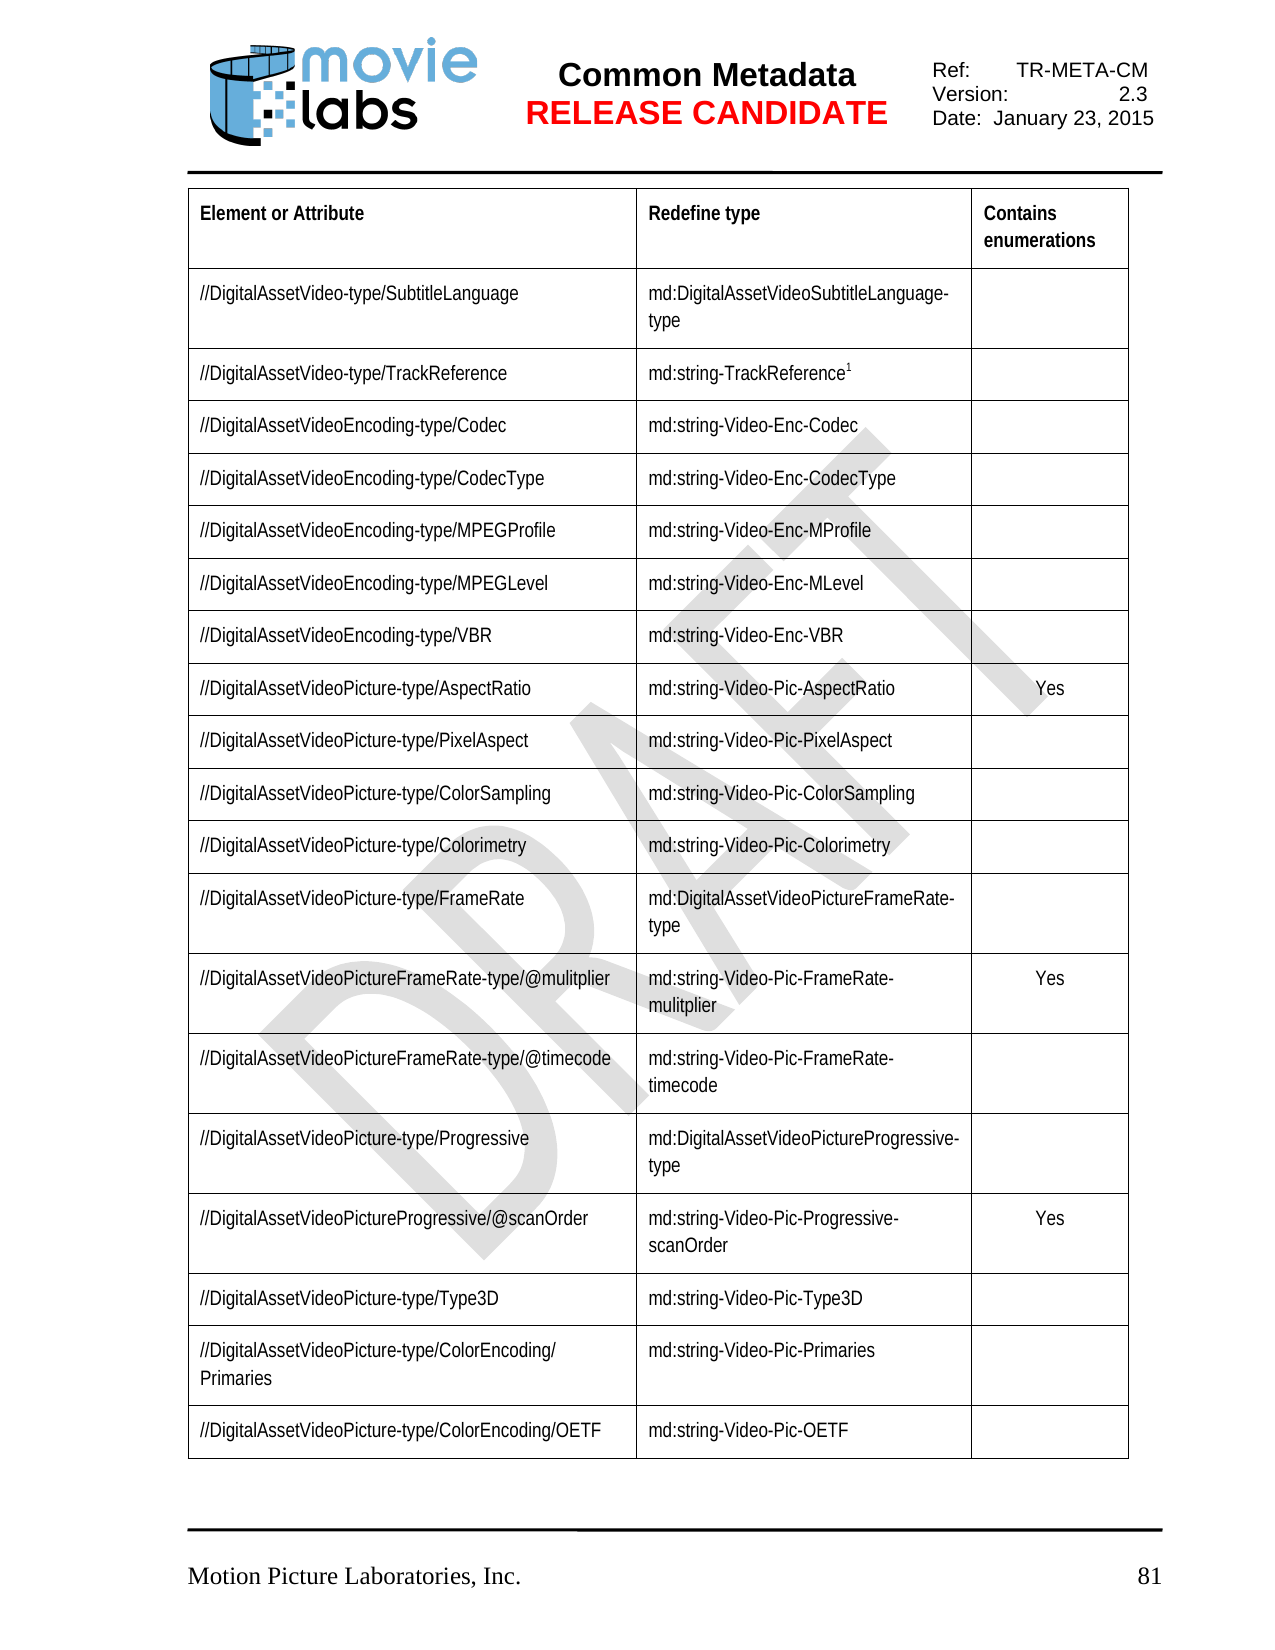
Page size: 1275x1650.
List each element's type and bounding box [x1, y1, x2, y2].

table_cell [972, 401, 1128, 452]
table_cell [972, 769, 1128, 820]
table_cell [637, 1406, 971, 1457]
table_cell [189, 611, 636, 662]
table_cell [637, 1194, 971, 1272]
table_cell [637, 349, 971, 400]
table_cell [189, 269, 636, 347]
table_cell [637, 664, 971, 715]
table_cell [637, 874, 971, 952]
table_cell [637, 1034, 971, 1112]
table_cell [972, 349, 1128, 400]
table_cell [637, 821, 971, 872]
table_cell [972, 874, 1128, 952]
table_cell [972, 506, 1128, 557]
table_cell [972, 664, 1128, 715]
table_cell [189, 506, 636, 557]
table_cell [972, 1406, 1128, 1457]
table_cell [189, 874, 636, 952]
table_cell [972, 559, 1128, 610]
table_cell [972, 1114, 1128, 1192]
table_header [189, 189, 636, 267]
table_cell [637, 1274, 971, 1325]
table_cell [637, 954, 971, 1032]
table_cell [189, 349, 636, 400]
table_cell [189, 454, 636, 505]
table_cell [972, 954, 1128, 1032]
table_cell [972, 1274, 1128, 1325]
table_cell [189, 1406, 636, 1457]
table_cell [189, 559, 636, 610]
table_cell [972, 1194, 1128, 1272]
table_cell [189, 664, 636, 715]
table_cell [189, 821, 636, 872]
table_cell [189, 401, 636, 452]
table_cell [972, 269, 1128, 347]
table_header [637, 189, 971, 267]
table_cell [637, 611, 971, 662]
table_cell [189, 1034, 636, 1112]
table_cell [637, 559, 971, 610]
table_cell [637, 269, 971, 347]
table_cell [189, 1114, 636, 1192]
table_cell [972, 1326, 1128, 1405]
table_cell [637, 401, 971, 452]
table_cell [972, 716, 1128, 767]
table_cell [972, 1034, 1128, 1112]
picture [210, 37, 478, 146]
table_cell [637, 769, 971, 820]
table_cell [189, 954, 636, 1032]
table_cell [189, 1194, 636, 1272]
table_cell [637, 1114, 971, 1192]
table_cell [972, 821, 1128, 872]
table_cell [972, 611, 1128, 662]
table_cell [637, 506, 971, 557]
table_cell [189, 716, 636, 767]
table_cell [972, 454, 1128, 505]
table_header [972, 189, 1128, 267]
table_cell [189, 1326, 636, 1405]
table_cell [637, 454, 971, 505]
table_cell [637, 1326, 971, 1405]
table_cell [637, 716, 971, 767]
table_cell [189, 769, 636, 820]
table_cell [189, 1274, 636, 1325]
